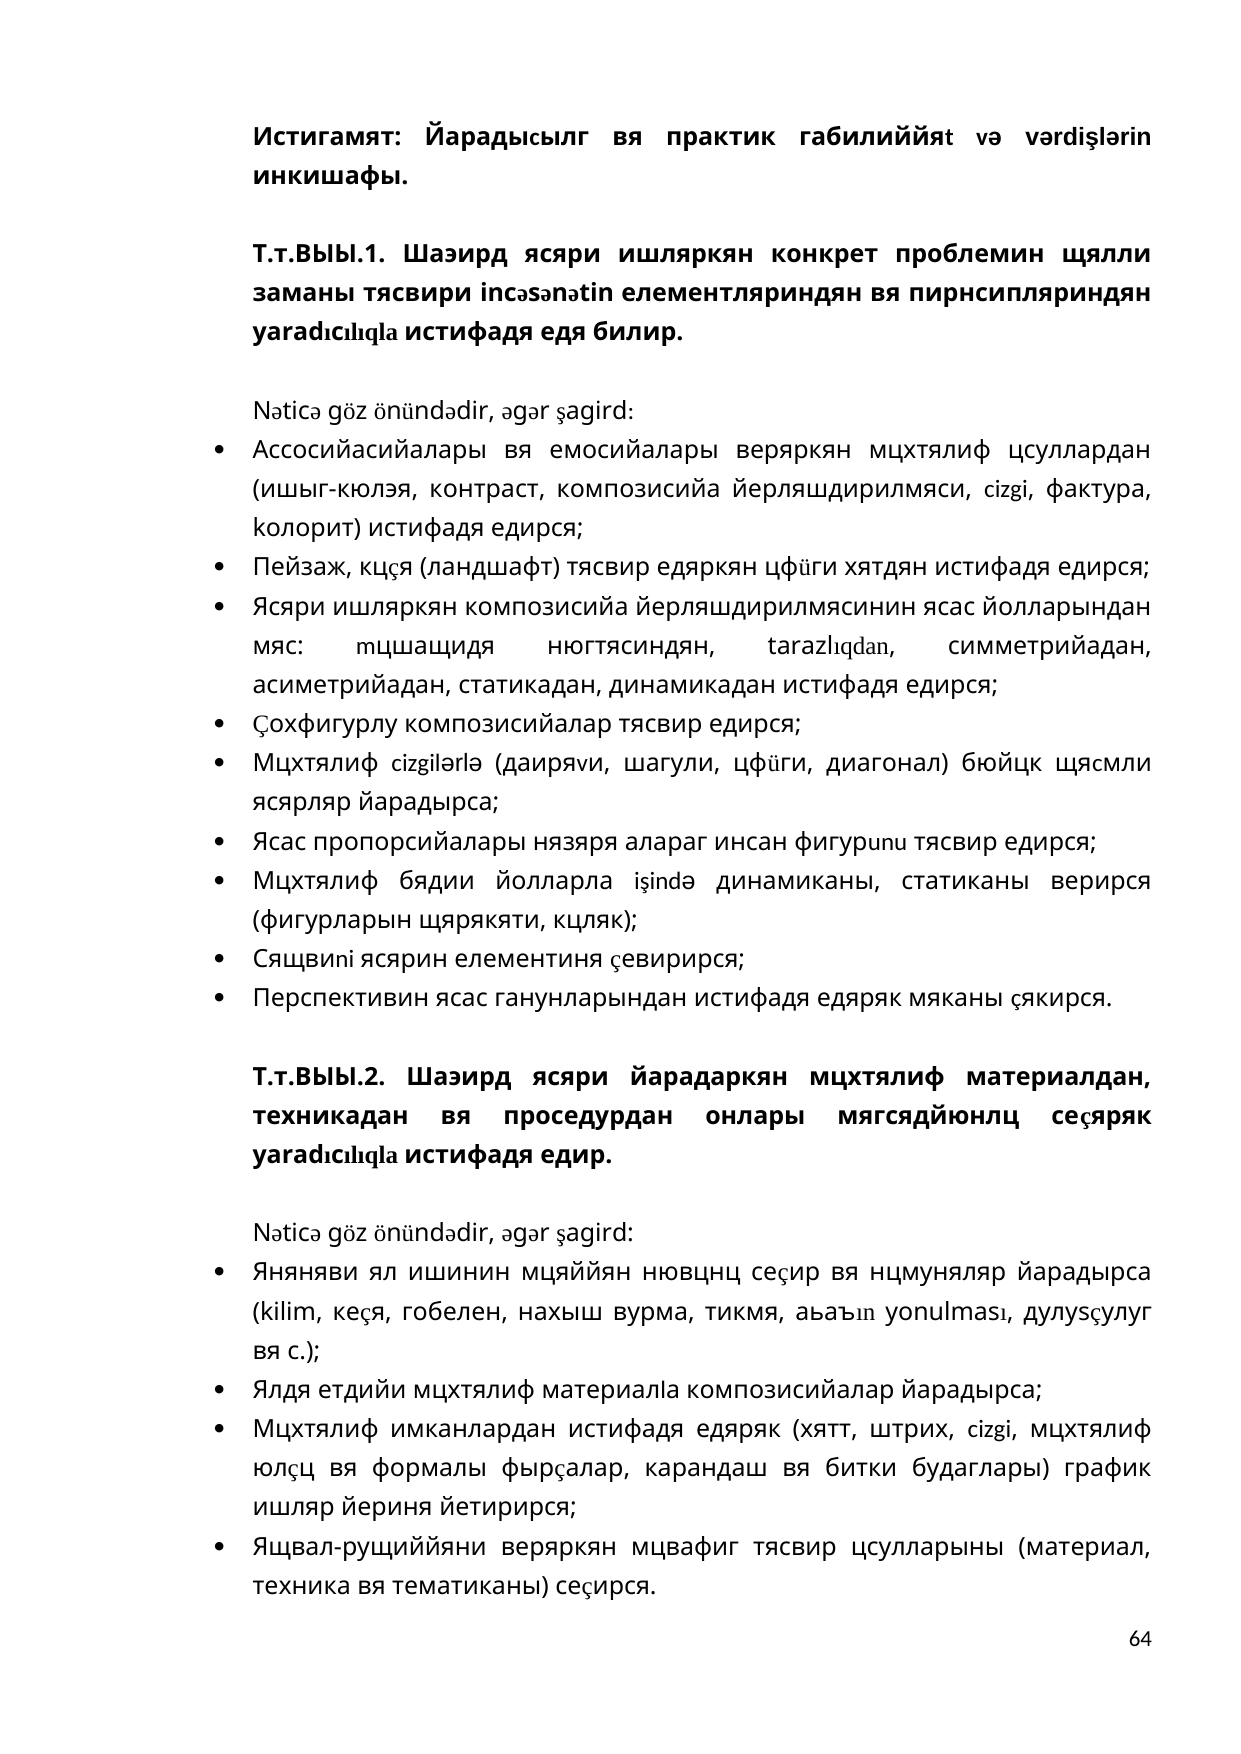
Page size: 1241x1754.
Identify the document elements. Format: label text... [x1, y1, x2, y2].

list Ящвал-рущиййяни веряркян мцвафиг тясвир цсулларыны (материал, техника вя тематиканы) сеçирся. [215, 1528, 1152, 1601]
list Мцхтялиф имканлардан истифадя едяряк (хятт, штрих, cizgi, мцхтялиф юлçц вя формалы фырçалар, карандаш вя битки будаглары) график ишляр йериня йетирирся; [215, 1411, 1152, 1523]
list Nəticə göz önündədir, əgər şagird: [252, 392, 1152, 426]
list Мцхтялиф бядии йолларла işində динамиканы, статиканы верирся (фигурларын щярякяти, кцляк); [215, 862, 1152, 936]
list Ясас пропорсийалары нязяря алараг инсан фигурunu тясвир едирся; [215, 823, 1152, 857]
list Çохфигурлу композисийалар тясвир едирся; [215, 706, 1152, 740]
list Т.т.ВЫЫ.2. Шаэирд ясяри йарадаркян мцхтялиф материалдан, техникадан вя проседурдан онлары мягсядйюнлц сеçяряк yaradıcılıqla истифадя едир. [252, 1058, 1152, 1171]
list Ассосийасийалары вя емосийалары веряркян мцхтялиф цсуллардан (ишыг-кюлэя, контраст, композисийа йерляшдирилмяси, cizgi, фактура, koлорит) истифадя едирся; [215, 431, 1152, 544]
list Перспективин ясас ганунларындан истифадя едяряк мяканы çякирся. [215, 980, 1152, 1014]
list Яняняви ял ишинин мцяййян нювцнц сеçир вя нцмуняляр йарадырса (kilim, кеçя, гобелен, нахыш вурма, тикмя, аьаъın yonulması, дулуsçулуг вя с.); [215, 1254, 1152, 1366]
list Nəticə göz önündədir, əgər şagird: [252, 1215, 1152, 1249]
list Ясяри ишляркян композисийа йерляшдирилмясинин ясас йолларындан мяс: mцшащидя нюгтясиндян, tarazlıqdan, симметрийадан, асиметрийадан, статикадан, динамикадан истифадя едирся; [215, 588, 1152, 701]
list Мцхтялиф cizgilərlə (даиряvи, шагули, цфüги, диагонал) бюйцк щяcмли ясярляр йарадырса; [215, 745, 1152, 818]
list Т.т.ВЫЫ.1. Шаэирд ясяри ишляркян конкрет проблемин щялли заманы тясвири incəsənətin елементляриндян вя пирнсипляриндян yaradıcılıqla истифадя едя билир. [252, 236, 1152, 348]
list Пейзаж, кцçя (ландшафт) тясвир едяркян цфüги хятдян истифадя едирся; [215, 549, 1152, 583]
list Сящвиni ясярин елементиня çевирирся; [215, 941, 1152, 975]
list Ялдя етдийи мцхтялиф материалlа композисийалар йарадырса; [215, 1371, 1152, 1406]
list Истигамят: Йарадыcылг вя практик габилиййяt və vərdişlərin инкишафы. [252, 118, 1152, 191]
